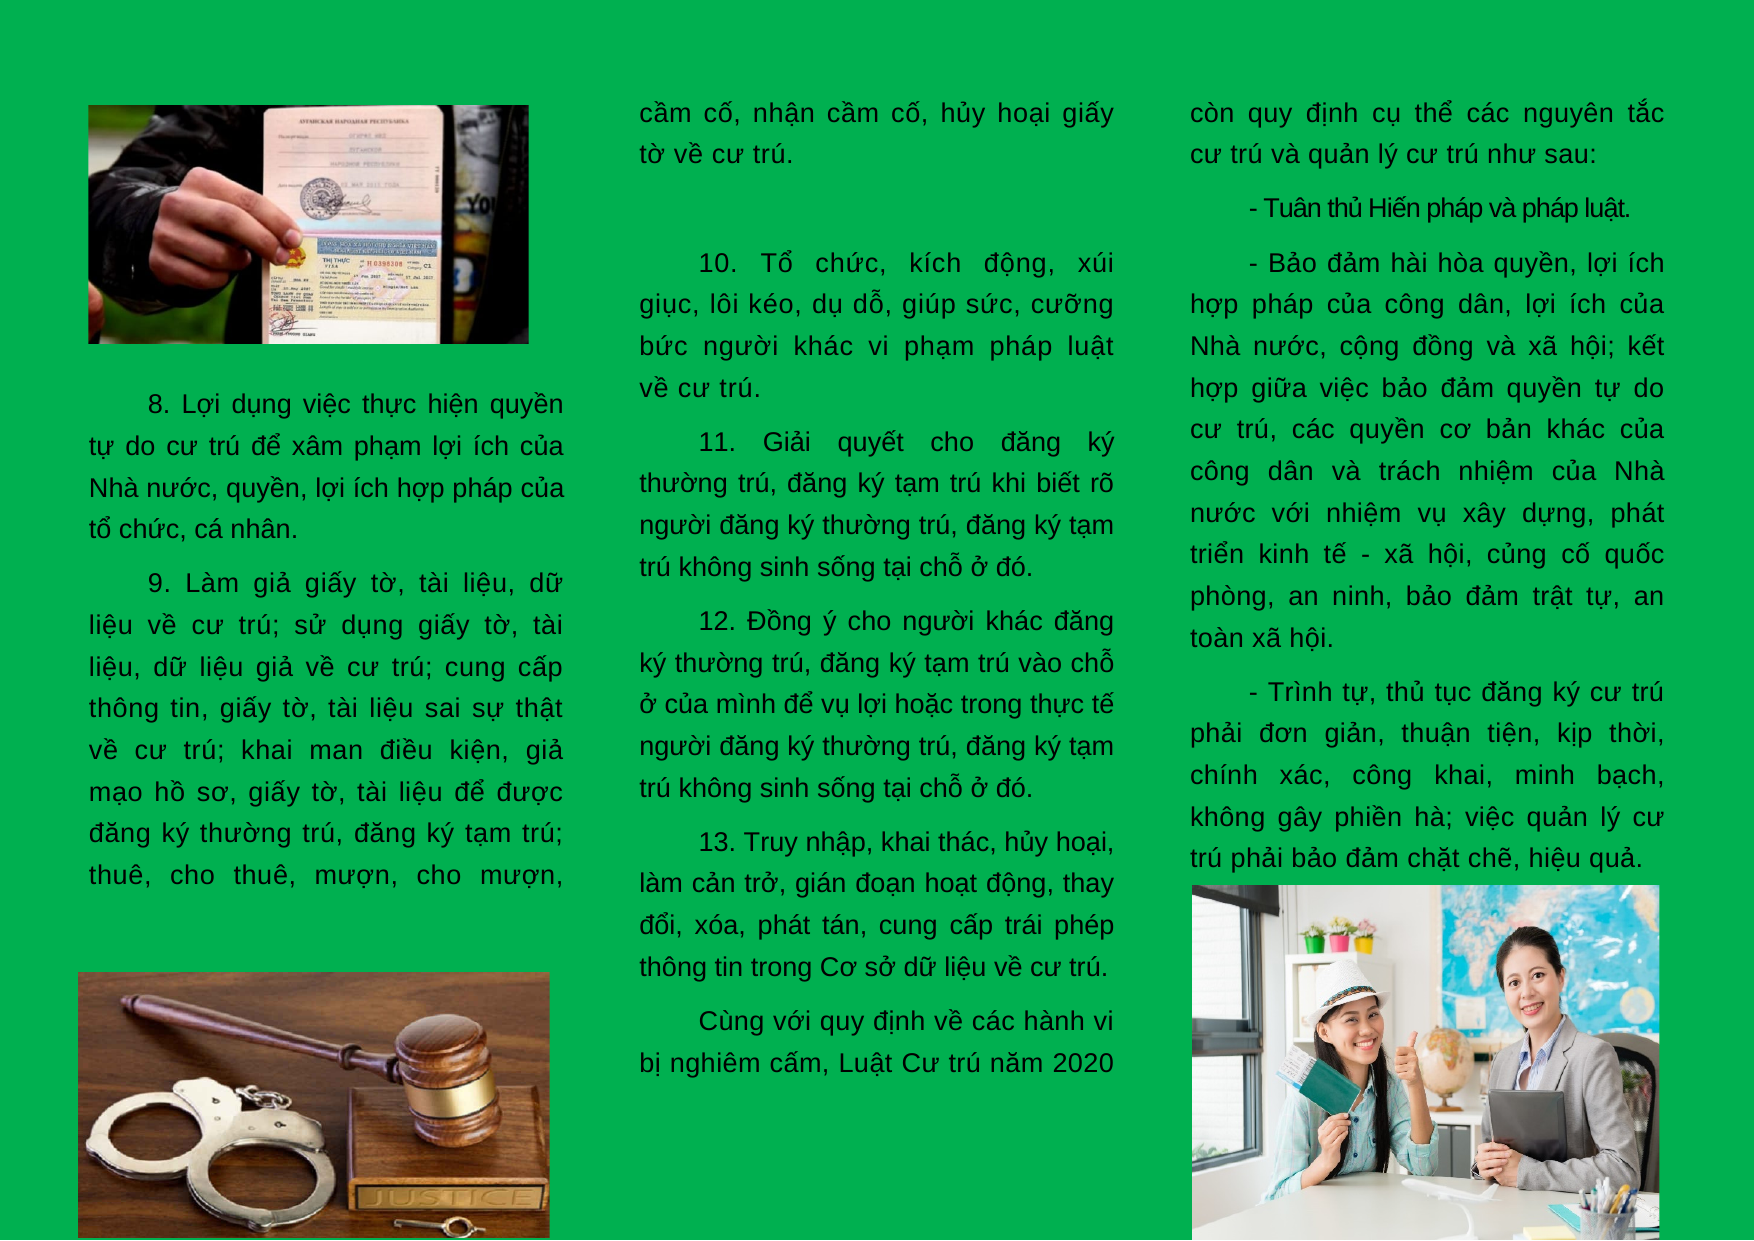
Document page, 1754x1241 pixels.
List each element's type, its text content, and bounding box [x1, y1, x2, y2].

text - Tuân thủ Hiến pháp và pháp luật. [1190, 184, 1665, 226]
text 9. Làm giả giấy tờ, tài liệu, dữ liệu về cư trú; sử dụng giấy tờ, tài liệu, dữ liệu giả về cư trú; cung cấp thông tin, giấy tờ, tài liệu sai sự thật về cư trú; khai man điều kiện, giả mạo hồ sơ, giấy tờ, tài liệu để được đăng ký thường trú, đăng ký tạm trú; thuê, cho thuê, mượn, cho mượn, cầm cố, nhận cầm cố, hủy hoại giấy tờ về cư trú. [89, 559, 564, 893]
picture [78, 972, 550, 1238]
text 12. Đồng ý cho người khác đăng ký thường trú, đăng ký tạm trú vào chỗ ở của mình để vụ lợi hoặc trong thực tế người đăng ký thường trú, đăng ký tạm trú không sinh sống tại chỗ ở đó. [639, 597, 1115, 805]
text 9. Làm giả giấy tờ, tài liệu, dữ liệu về cư trú; sử dụng giấy tờ, tài liệu, dữ liệu giả về cư trú; cung cấp thông tin, giấy tờ, tài liệu sai sự thật về cư trú; khai man điều kiện, giả mạo hồ sơ, giấy tờ, tài liệu để được đăng ký thường trú, đăng ký tạm trú; thuê, cho thuê, mượn, cho mượn, cầm cố, nhận cầm cố, hủy hoại giấy tờ về cư trú. [639, 89, 1115, 172]
text 10. Tổ chức, kích động, xúi giục, lôi kéo, dụ dỗ, giúp sức, cưỡng bức người khác vi phạm pháp luật về cư trú. [639, 239, 1115, 405]
text 13. Truy nhập, khai thác, hủy hoại, làm cản trở, gián đoạn hoạt động, thay đổi, xóa, phát tán, cung cấp trái phép thông tin trong Cơ sở dữ liệu về cư trú. [639, 818, 1115, 984]
text Cùng với quy định về các hành vi bị nghiêm cấm, Luật Cư trú năm 2020 còn quy định cụ thể các nguyên tắc cư trú và quản lý cư trú như sau: [1190, 89, 1665, 172]
text - Bảo đảm hài hòa quyền, lợi ích hợp pháp của công dân, lợi ích của Nhà nước, cộng đồng và xã hội; kết hợp giữa việc bảo đảm quyền tự do cư trú, các quyền cơ bản khác của công dân và trách nhiệm của Nhà nước với nhiệm vụ xây dựng, phát triển kinh tế - xã hội, củng cố quốc phòng, an ninh, bảo đảm trật tự, an toàn xã hội. [1190, 239, 1665, 655]
picture [87, 105, 528, 343]
text - Trình tự, thủ tục đăng ký cư trú phải đơn giản, thuận tiện, kịp thời, chính xác, công khai, minh bạch, không gây phiền hà; việc quản lý cư trú phải bảo đảm chặt chẽ, hiệu quả. [1190, 668, 1665, 876]
text 11. Giải quyết cho đăng ký thường trú, đăng ký tạm trú khi biết rõ người đăng ký thường trú, đăng ký tạm trú không sinh sống tại chỗ ở đó. [639, 418, 1115, 584]
picture [1190, 885, 1659, 1239]
text Cùng với quy định về các hành vi bị nghiêm cấm, Luật Cư trú năm 2020 còn quy định cụ thể các nguyên tắc cư trú và quản lý cư trú như sau: [639, 997, 1115, 1080]
